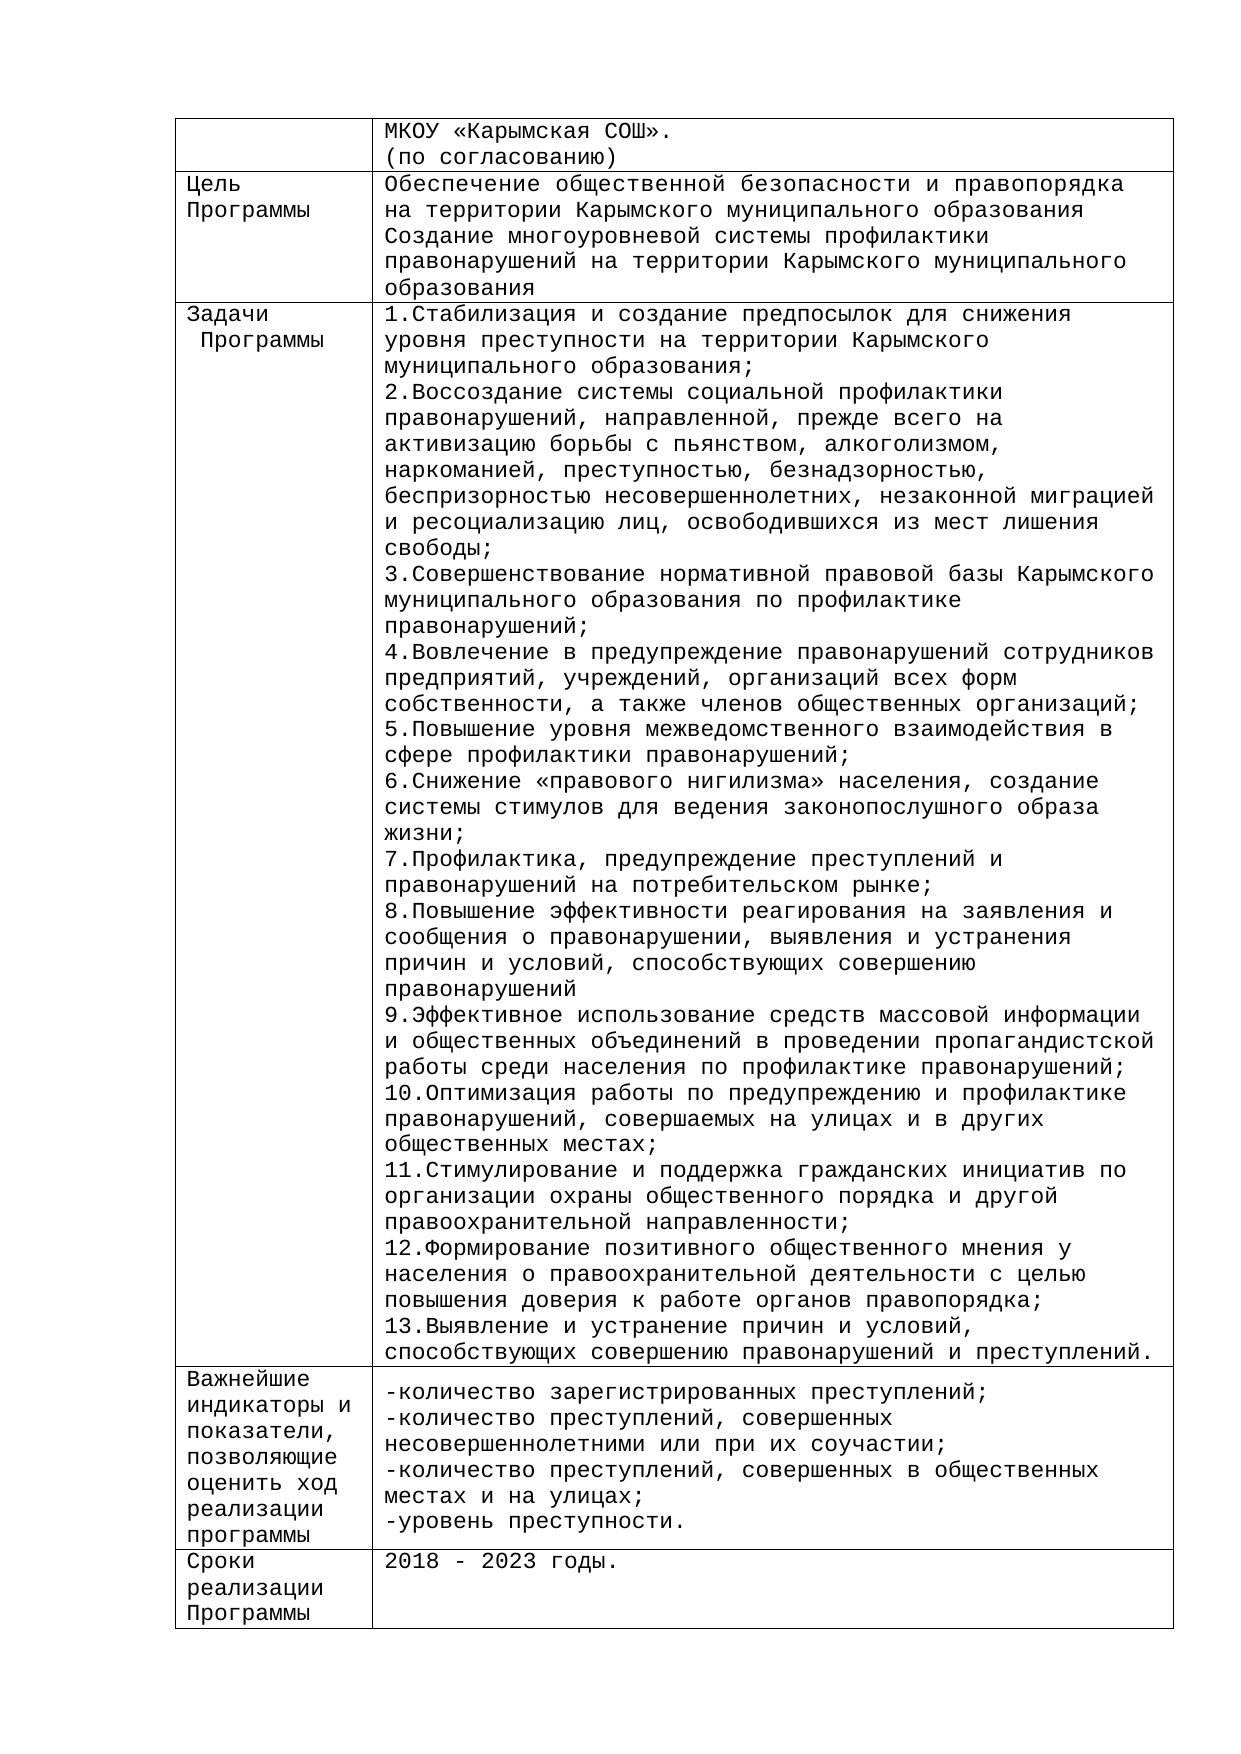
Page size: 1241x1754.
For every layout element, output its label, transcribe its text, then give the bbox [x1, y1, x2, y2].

table_cell 1.Стабилизация и создание предпосылок для снижения уровня преступности на территории Карымского муниципального образования; 2.Воссоздание системы социальной профилактики правонарушений, направленной, прежде всего на активизацию борьбы с пьянством, алкоголизмом, наркоманией, преступностью, безнадзорностью, беспризорностью несовершеннолетних, незаконной миграцией и ресоциализацию лиц, освободившихся из мест лишения свободы; 3.Совершенствование нормативной правовой базы Карымского муниципального образования по профилактике правонарушений; 4.Вовлечение в предупреждение правонарушений сотрудников предприятий, учреждений, организаций всех форм собственности, а также членов общественных организаций; 5.Повышение уровня межведомственного взаимодействия в сфере профилактики правонарушений; 6.Снижение «правового нигилизма» населения, создание системы стимулов для ведения законопослушного образа жизни; 7.Профилактика, предупреждение преступлений и правонарушений на потребительском рынке; 8.Повышение эффективности реагирования на заявления и сообщения о правонарушении, выявления и устранения причин и условий, способствующих совершению правонарушений 9.Эффективное использование средств массовой информации и общественных объединений в проведении пропагандистской работы среди населения по профилактике правонарушений; 10.Оптимизация работы по предупреждению и профилактике правонарушений, совершаемых на улицах и в других общественных местах; 11.Стимулирование и поддержка гражданских инициатив по организации охраны общественного порядка и другой правоохранительной направленности; 12.Формирование позитивного общественного мнения у населения о правоохранительной деятельности с целью повышения доверия к работе органов правопорядка; 13.Выявление и устранение причин и условий, способствующих совершению правонарушений и преступлений. [373, 303, 1173, 1366]
table_cell 2018 - 2023 годы. [373, 1550, 1173, 1628]
table_cell Важнейшие индикаторы и показатели, позволяющие оценить ход реализации программы [176, 1367, 372, 1549]
table_cell Цель Программы [176, 172, 372, 302]
table_cell Задачи Программы [176, 303, 372, 1366]
table_cell Обеспечение общественной безопасности и правопорядка на территории Карымского муниципального образования Создание многоуровневой системы профилактики правонарушений на территории Карымского муниципального образования [373, 172, 1173, 302]
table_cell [373, 119, 1173, 171]
table_cell Сроки реализации Программы [176, 1550, 372, 1628]
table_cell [176, 119, 372, 171]
table_cell -количество зарегистрированных преступлений; -количество преступлений, совершенных несовершеннолетними или при их соучастии; -количество преступлений, совершенных в общественных местах и на улицах; -уровень преступности. [373, 1367, 1173, 1549]
